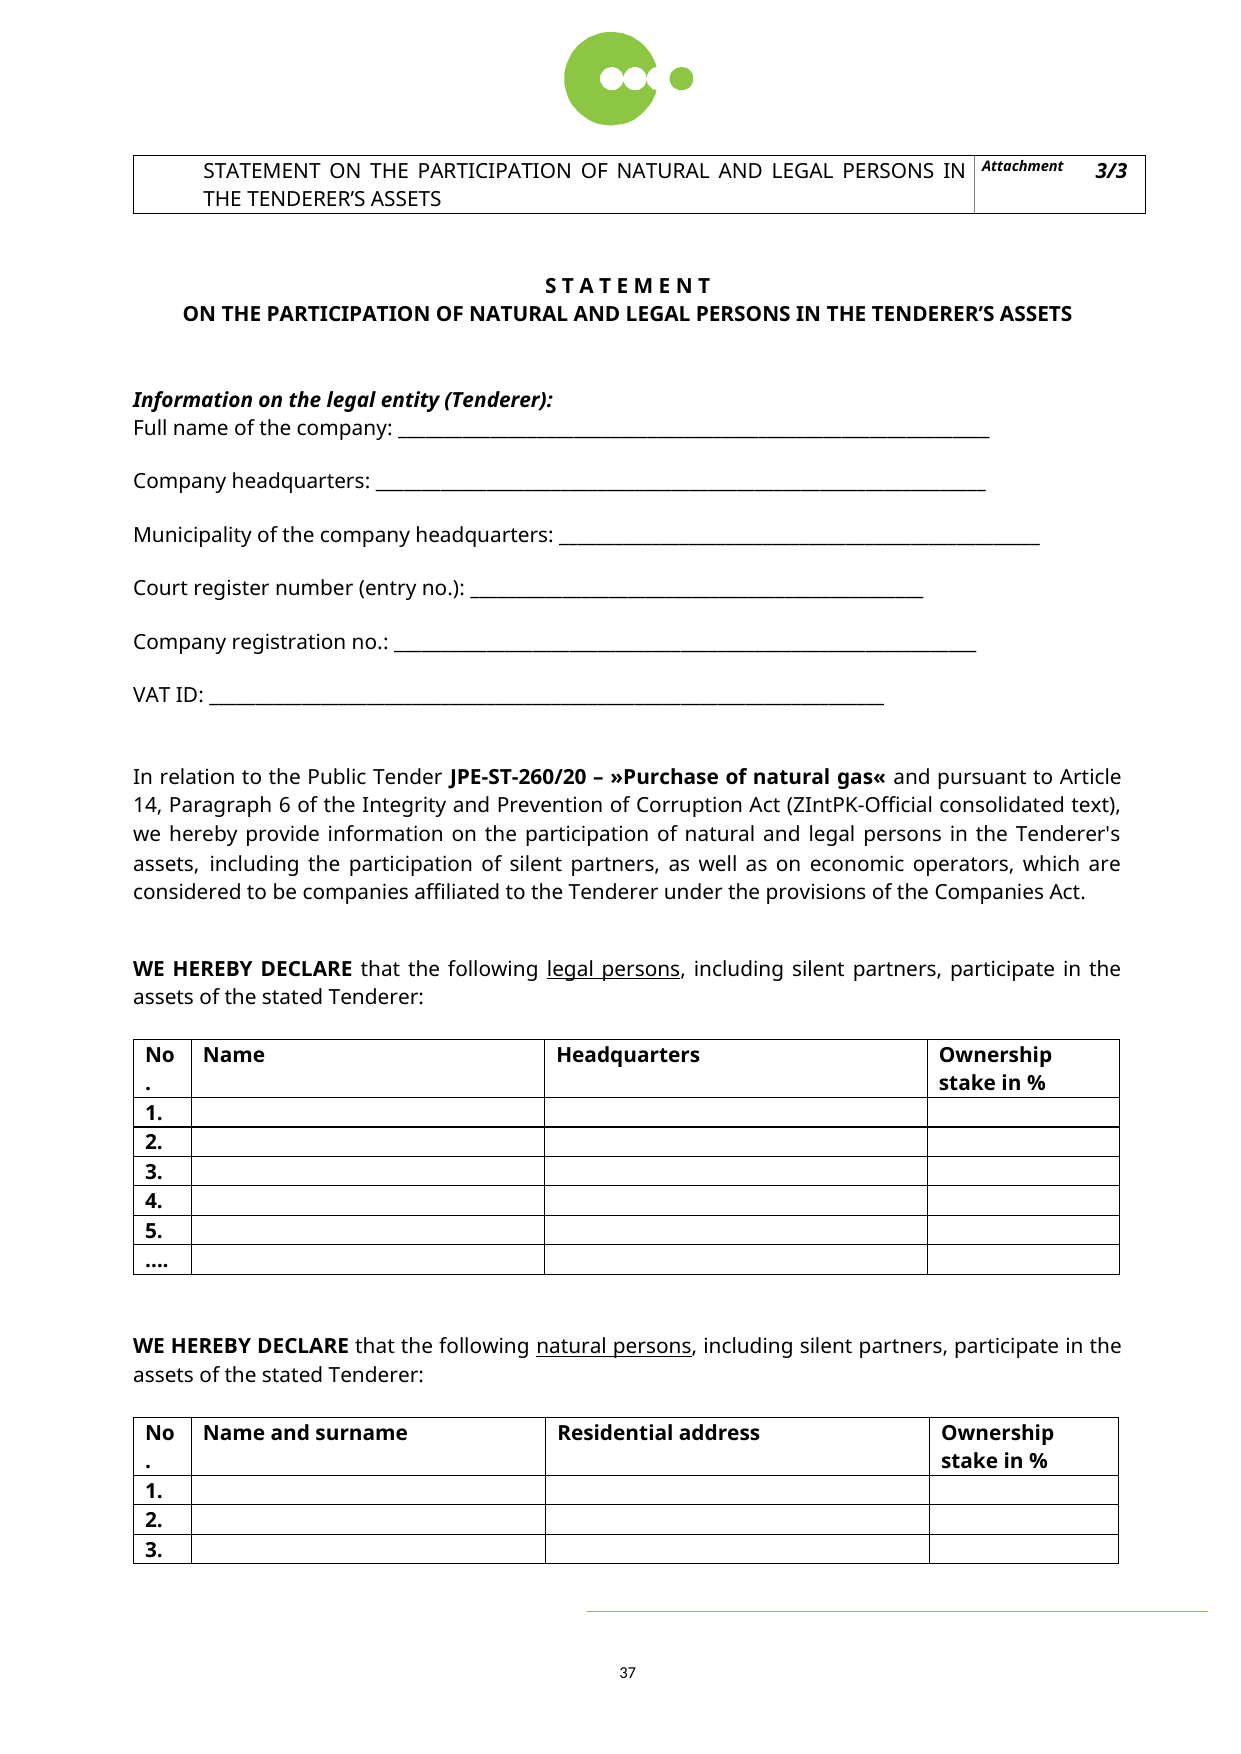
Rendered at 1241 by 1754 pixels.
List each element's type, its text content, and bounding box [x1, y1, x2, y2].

table_cell …. [134, 1245, 191, 1274]
table_cell [928, 1128, 1119, 1156]
table_cell [928, 1245, 1119, 1274]
text WE HEREBY DECLARE that the following legal persons, including silent partners, participate in the assets of the stated Tenderer: [133, 954, 1122, 1011]
table_cell 3. [134, 1157, 191, 1185]
table_cell [545, 1128, 927, 1156]
text Municipality of the company headquarters: ____________________________________________________ [133, 520, 1122, 548]
table_header Attachment [975, 156, 1088, 213]
text Court register number (entry no.): _________________________________________________ [133, 573, 1122, 602]
table_cell [192, 1245, 544, 1274]
table_header Ownership stake in % [928, 1040, 1119, 1097]
text Full name of the company: ________________________________________________________________ [133, 413, 1122, 442]
table_header 3/3 [1088, 156, 1145, 213]
table_header Ownership stake in % [930, 1418, 1118, 1475]
table_header Headquarters [545, 1040, 927, 1097]
table_cell [192, 1216, 544, 1244]
table_cell [930, 1505, 1118, 1534]
table_cell [546, 1535, 929, 1563]
table_cell [545, 1186, 927, 1215]
table_cell [928, 1186, 1119, 1215]
table_cell 2. [134, 1128, 191, 1156]
table_header Name [192, 1040, 544, 1097]
table_header Residential address [546, 1418, 929, 1475]
text S T A T E M E N T [133, 271, 1122, 299]
table_cell [545, 1157, 927, 1185]
table_cell 4. [134, 1186, 191, 1215]
table_cell [545, 1098, 927, 1126]
table_header STATEMENT ON THE PARTICIPATION OF NATURAL AND LEGAL PERSONS IN THE TENDERER’S ASSETS [196, 156, 974, 213]
table_cell [546, 1505, 929, 1534]
text Company headquarters: __________________________________________________________________ [133, 467, 1122, 495]
table_cell [192, 1098, 544, 1126]
table_cell [192, 1186, 544, 1215]
table_cell [192, 1157, 544, 1185]
text Information on the legal entity (Tenderer): [133, 385, 1122, 413]
table_cell [192, 1476, 545, 1504]
table_cell [928, 1098, 1119, 1126]
table_cell 5. [134, 1216, 191, 1244]
table_cell 2. [134, 1505, 191, 1534]
table_cell 1. [134, 1476, 191, 1504]
table_header [134, 156, 196, 213]
table_cell [545, 1245, 927, 1274]
table_cell [928, 1157, 1119, 1185]
text ON THE PARTICIPATION OF NATURAL AND LEGAL PERSONS IN THE TENDERER’S ASSETS [133, 299, 1122, 328]
text Company registration no.: _______________________________________________________________ [133, 627, 1122, 655]
text VAT ID: _________________________________________________________________________ [133, 680, 1122, 709]
table_header No. [134, 1418, 191, 1475]
table_cell [545, 1216, 927, 1244]
table_cell [192, 1535, 545, 1563]
table_cell 1. [134, 1098, 191, 1126]
table_cell [192, 1505, 545, 1534]
table_cell [930, 1476, 1118, 1504]
table_cell [546, 1476, 929, 1504]
text WE HEREBY DECLARE that the following natural persons, including silent partners, participate in the assets of the stated Tenderer: [133, 1332, 1122, 1388]
table_cell [192, 1128, 544, 1156]
table_cell [930, 1535, 1118, 1563]
table_cell [928, 1216, 1119, 1244]
table_header Name and surname [192, 1418, 545, 1475]
text In relation to the Public Tender JPE-ST-260/20 – »Purchase of natural gas« and pursuant to Article 14, Paragraph 6 of the Integrity and Prevention of Corruption Act (ZIntPK-Official consolidated text), we hereby provide information on the participation of natural and legal persons in the Tenderer's assets, including the participation of silent partners, as well as on economic operators, which are considered to be companies affiliated to the Tenderer under the provisions of the Companies Act. [133, 762, 1122, 906]
table_header No. [134, 1040, 191, 1097]
table_cell 3. [134, 1535, 191, 1563]
